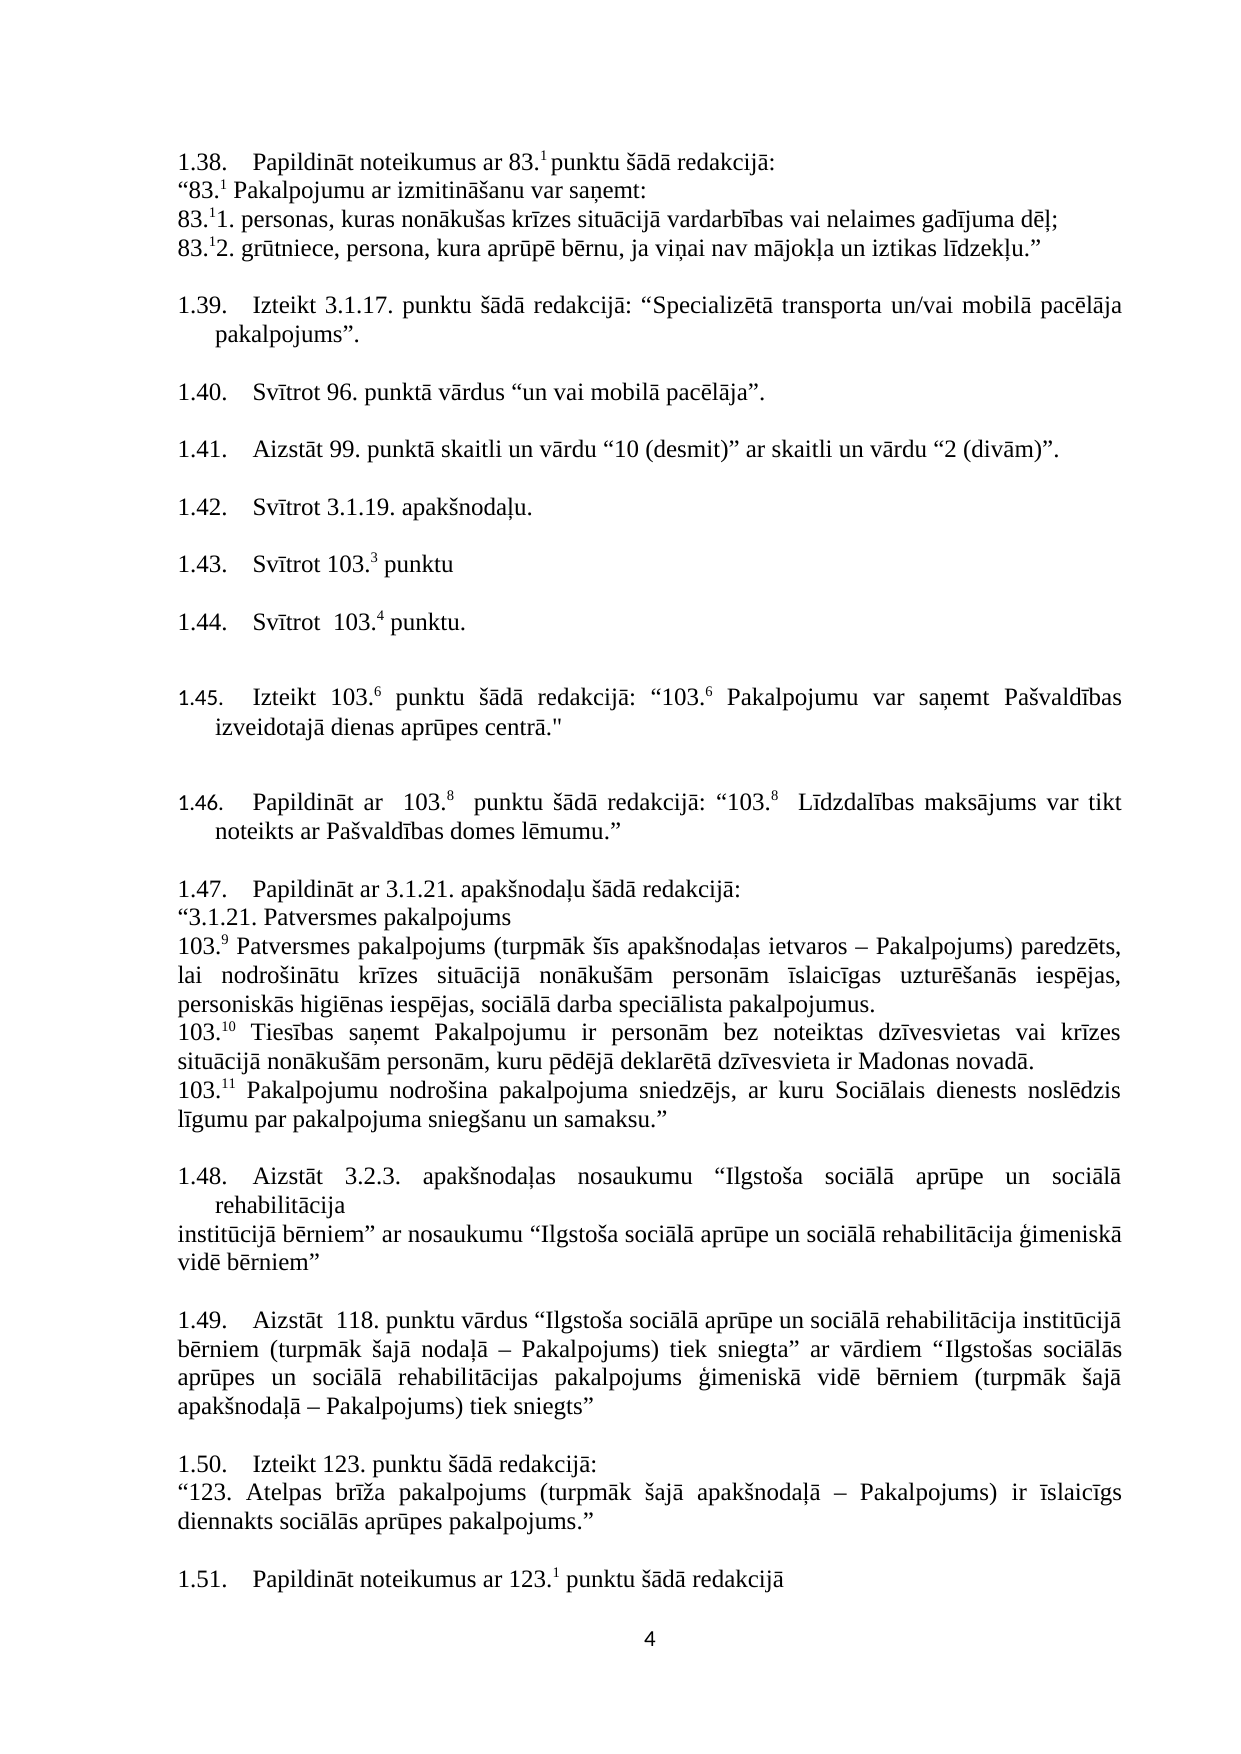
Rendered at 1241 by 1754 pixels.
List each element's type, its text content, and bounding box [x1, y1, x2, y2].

list Svītrot 103.3 punktu [177, 549, 1122, 578]
list Papildināt noteikumus ar 83.1 punktu šādā redakcijā: [177, 147, 1122, 176]
list Papildināt ar 3.1.21. apakšnodaļu šādā redakcijā: [177, 874, 1122, 902]
list Aizstāt 118. punktu vārdus “Ilgstoša sociālā aprūpe un sociālā rehabilitācija institūcijā [177, 1305, 1122, 1334]
text 83.11. personas, kuras nonākušas krīzes situācijā vardarbības vai nelaimes gadījuma dēļ; [177, 204, 1122, 233]
list Aizstāt 99. punktā skaitli un vārdu “10 (desmit)” ar skaitli un vārdu “2 (divām)”. [177, 434, 1122, 463]
list Izteikt 123. punktu šādā redakcijā: [177, 1449, 1122, 1477]
list Svītrot 96. punktā vārdus “un vai mobilā pacēlāja”. [177, 377, 1122, 406]
text 103.9 Patversmes pakalpojums (turpmāk šīs apakšnodaļas ietvaros – Pakalpojums) paredzēts, lai nodrošinātu krīzes situācijā nonākušām personām īslaicīgas uzturēšanās iespējas, personiskās higiēnas iespējas, sociālā darba speciālista pakalpojumus. [177, 931, 1122, 1017]
text 103.10 Tiesības saņemt Pakalpojumu ir personām bez noteiktas dzīvesvietas vai krīzes situācijā nonākušām personām, kuru pēdējā deklarētā dzīvesvieta ir Madonas novadā. [177, 1017, 1122, 1075]
list Izteikt 3.1.17. punktu šādā redakcijā: “Specializētā transporta un/vai mobilā pacēlāja pakalpojums”. [177, 291, 1122, 348]
text “3.1.21. Patversmes pakalpojums [177, 902, 1122, 931]
list Papildināt ar 103.8 punktu šādā redakcijā: “103.8 Līdzdalības maksājums var tikt noteikts ar Pašvaldības domes lēmumu.” [177, 787, 1122, 845]
text “83.1 Pakalpojumu ar izmitināšanu var saņemt: [177, 176, 1122, 204]
list Aizstāt 3.2.3. apakšnodaļas nosaukumu “Ilgstoša sociālā aprūpe un sociālā rehabilitācija [177, 1161, 1122, 1219]
text institūcijā bērniem” ar nosaukumu “Ilgstoša sociālā aprūpe un sociālā rehabilitācija ģimeniskā vidē bērniem” [177, 1219, 1122, 1276]
text 83.12. grūtniece, persona, kura aprūpē bērnu, ja viņai nav mājokļa un iztikas līdzekļu.” [177, 233, 1122, 262]
list Izteikt 103.6 punktu šādā redakcijā: “103.6 Pakalpojumu var saņemt Pašvaldības izveidotajā dienas aprūpes centrā." [177, 682, 1122, 740]
list Papildināt noteikumus ar 123.1 punktu šādā redakcijā [177, 1564, 1122, 1592]
text bērniem (turpmāk šajā nodaļā – Pakalpojums) tiek sniegta” ar vārdiem “Ilgstošas sociālās aprūpes un sociālā rehabilitācijas pakalpojums ģimeniskā vidē bērniem (turpmāk šajā apakšnodaļā – Pakalpojums) tiek sniegts” [177, 1334, 1122, 1420]
list Svītrot 3.1.19. apakšnodaļu. [177, 492, 1122, 521]
text 103.11 Pakalpojumu nodrošina pakalpojuma sniedzējs, ar kuru Sociālais dienests noslēdzis līgumu par pakalpojuma sniegšanu un samaksu.” [177, 1075, 1122, 1132]
text “123. Atelpas brīža pakalpojums (turpmāk šajā apakšnodaļā – Pakalpojums) ir īslaicīgs diennakts sociālās aprūpes pakalpojums.” [177, 1477, 1122, 1535]
list Svītrot 103.4 punktu. [177, 607, 1122, 636]
